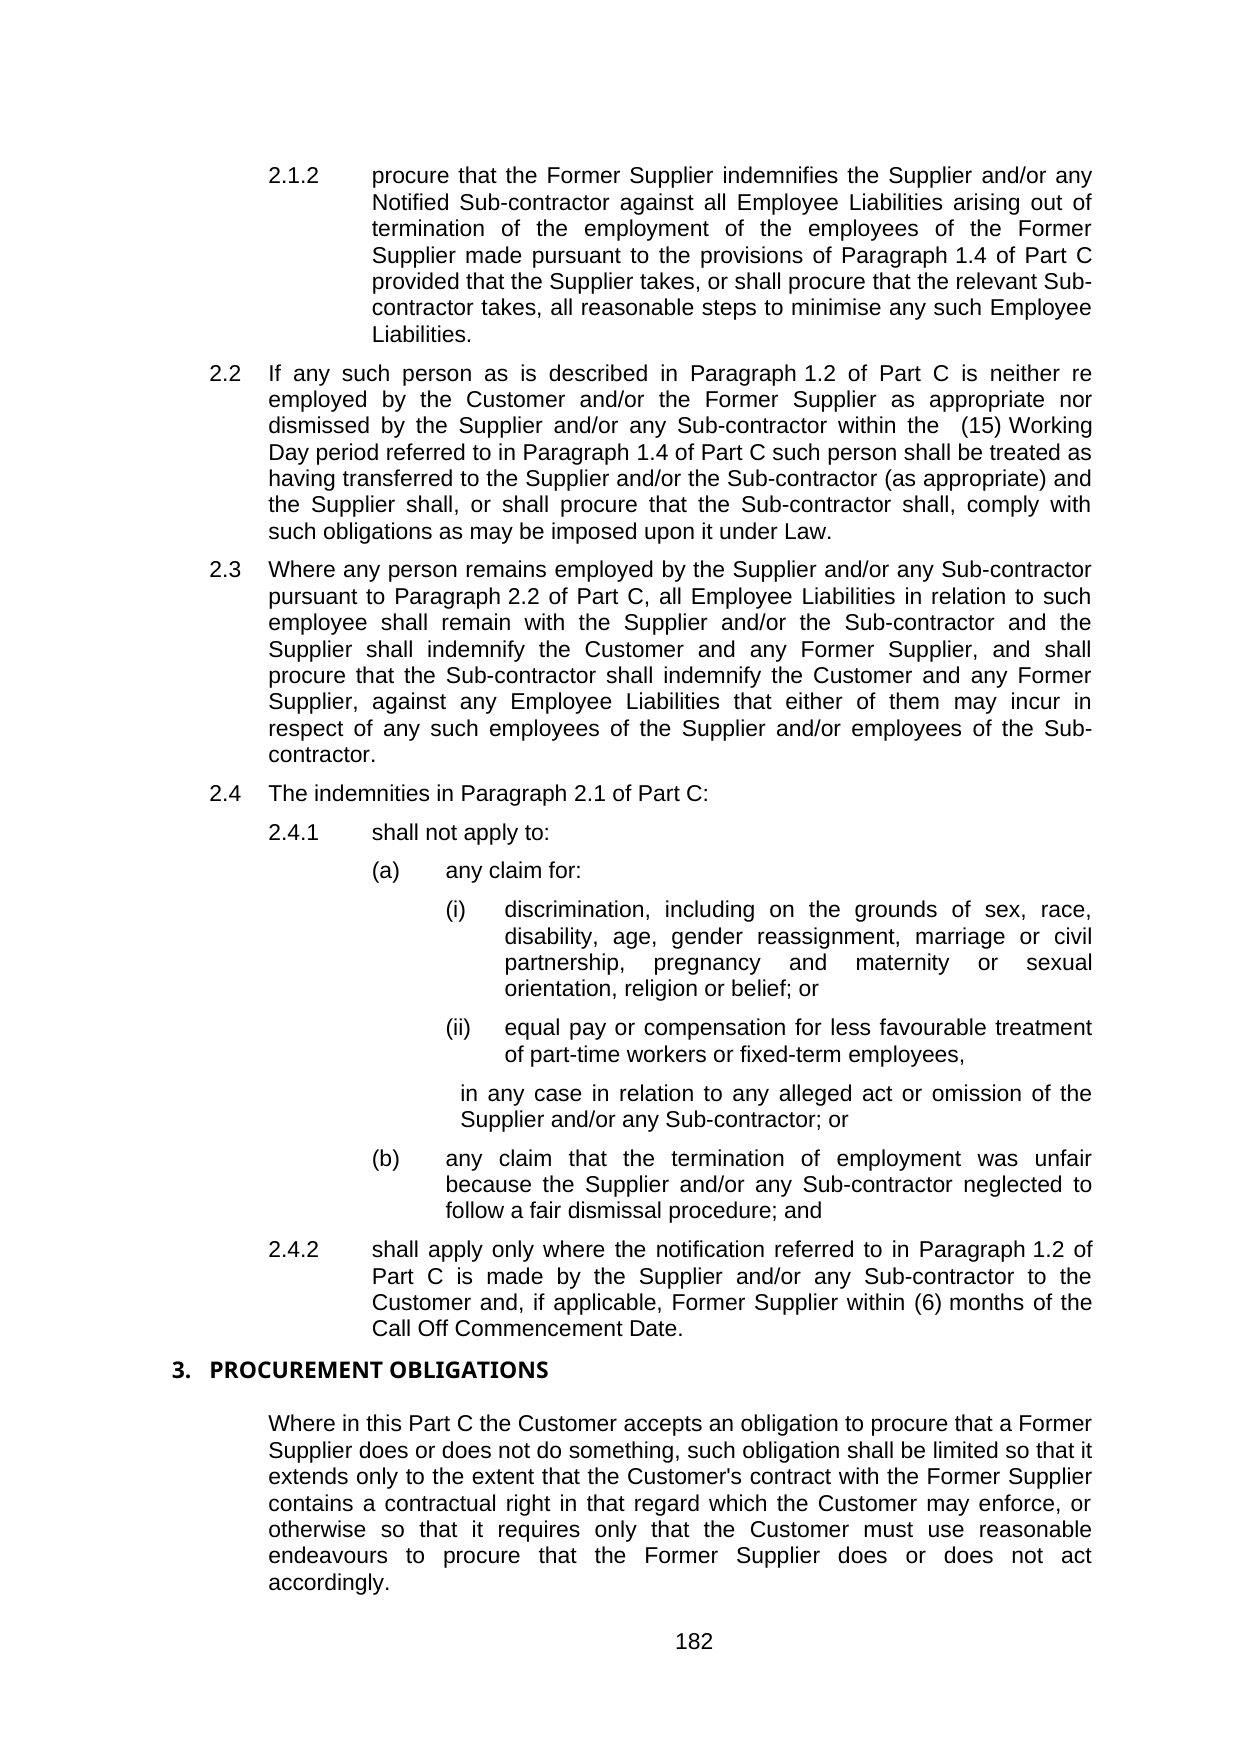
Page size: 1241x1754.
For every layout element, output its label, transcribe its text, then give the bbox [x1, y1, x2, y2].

text discrimination, including on the grounds of sex, race, disability, age, gender reassignment, marriage or civil partnership, pregnancy and maternity or sexual orientation, religion or belief; or [445, 896, 1093, 1002]
text any claim that the termination of employment was unfair because the Supplier and/or any Sub-contractor neglected to follow a fair dismissal procedure; and [372, 1145, 1093, 1224]
list Where in this Part C the Customer accepts an obligation to procure that a Former Supplier does or does not do something, such obligation shall be limited so that it extends only to the extent that the Customer's contract with the Former Supplier contains a contractual right in that regard which the Customer may enforce, or otherwise so that it requires only that the Customer must use reasonable endeavours to procure that the Former Supplier does or does not act accordingly. [268, 1410, 1093, 1595]
text equal pay or compensation for less favourable treatment of part-time workers or fixed-term employees, [445, 1014, 1093, 1067]
text The indemnities in Paragraph 2.1 of Part C: [209, 780, 1093, 806]
text Where any person remains employed by the Supplier and/or any Sub-contractor pursuant to Paragraph 2.2 of Part C, all Employee Liabilities in relation to such employee shall remain with the Supplier and/or the Sub-contractor and the Supplier shall indemnify the Customer and any Former Supplier, and shall procure that the Sub-contractor shall indemnify the Customer and any Former Supplier, against any Employee Liabilities that either of them may incur in respect of any such employees of the Supplier and/or employees of the Sub-contractor. [209, 556, 1093, 767]
text If any such person as is described in Paragraph 1.2 of Part C is neither re employed by the Customer and/or the Former Supplier as appropriate nor dismissed by the Supplier and/or any Sub-contractor within the (15) Working Day period referred to in Paragraph 1.4 of Part C such person shall be treated as having transferred to the Supplier and/or the Sub-contractor (as appropriate) and the Supplier shall, or shall procure that the Sub-contractor shall, comply with such obligations as may be imposed upon it under Law. [209, 359, 1093, 544]
text shall apply only where the notification referred to in Paragraph 1.2 of Part C is made by the Supplier and/or any Sub-contractor to the Customer and, if applicable, Former Supplier within (6) months of the Call Off Commencement Date. [268, 1236, 1093, 1342]
text shall not apply to: [268, 819, 1093, 845]
text in any case in relation to any alleged act or omission of the Supplier and/or any Sub-contractor; or [460, 1079, 1093, 1132]
subtitle PROCUREMENT OBLIGATIONS [172, 1354, 1093, 1385]
text any claim for: [372, 857, 1093, 884]
text procure that the Former Supplier indemnifies the Supplier and/or any Notified Sub-contractor against all Employee Liabilities arising out of termination of the employment of the employees of the Former Supplier made pursuant to the provisions of Paragraph 1.4 of Part C provided that the Supplier takes, or shall procure that the relevant Sub-contractor takes, all reasonable steps to minimise any such Employee Liabilities. [268, 162, 1093, 347]
